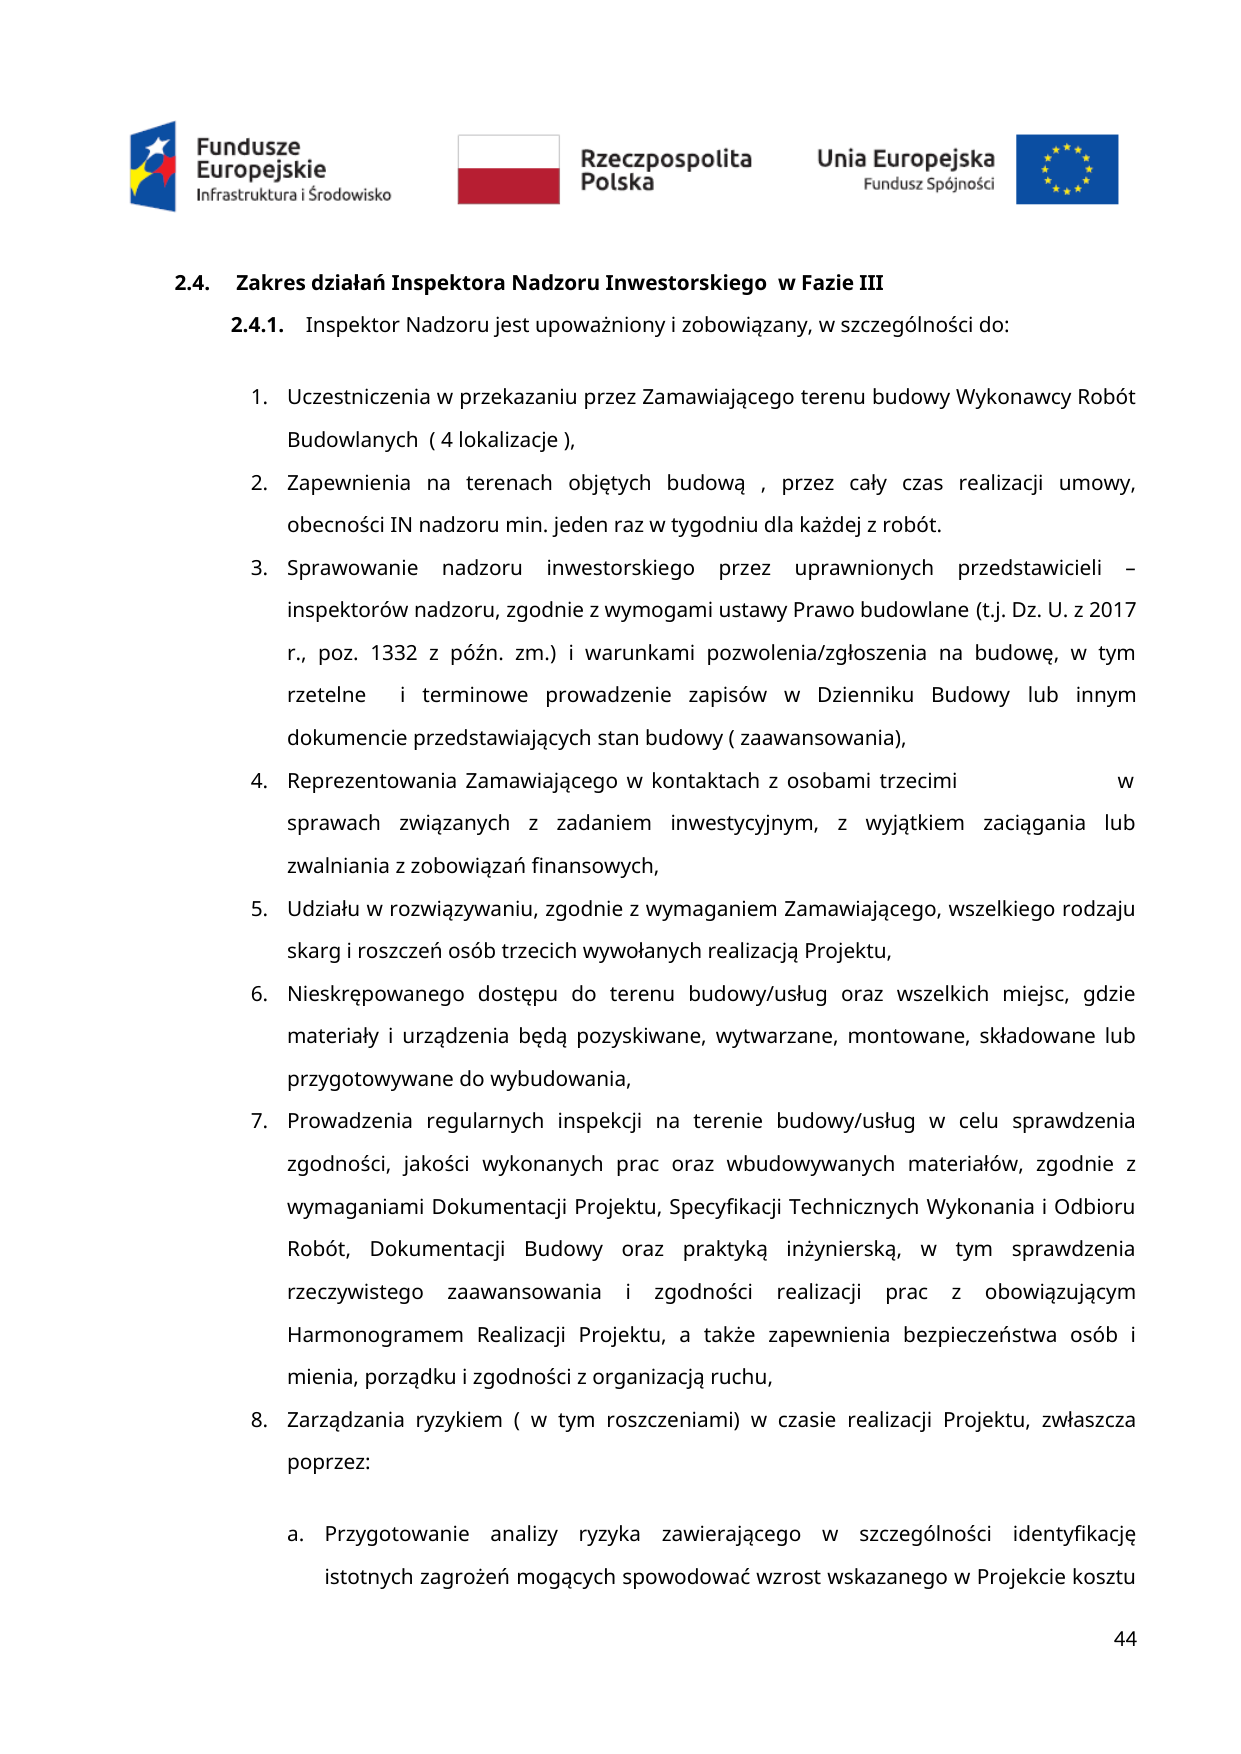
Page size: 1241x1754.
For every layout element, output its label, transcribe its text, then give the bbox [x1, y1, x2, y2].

list Udziału w rozwiązywaniu, zgodnie z wymaganiem Zamawiającego, wszelkiego rodzaju skarg i roszczeń osób trzecich wywołanych realizacją Projektu, [268, 894, 1137, 965]
list Prowadzenia regularnych inspekcji na terenie budowy/usług w celu sprawdzenia zgodności, jakości wykonanych prac oraz wbudowywanych materiałów, zgodnie z wymaganiami Dokumentacji Projektu, Specyfikacji Technicznych Wykonania i Odbioru Robót, Dokumentacji Budowy oraz praktyką inżynierską, w tym sprawdzenia rzeczywistego zaawansowania i zgodności realizacji prac z obowiązującym Harmonogramem Realizacji Projektu, a także zapewnienia bezpieczeństwa osób i mienia, porządku i zgodności z organizacją ruchu, [268, 1107, 1137, 1391]
list Reprezentowania Zamawiającego w kontaktach z osobami trzecimi w sprawach związanych z zadaniem inwestycyjnym, z wyjątkiem zaciągania lub zwalniania z zobowiązań finansowych, [268, 766, 1137, 879]
picture [118, 101, 1134, 226]
list Nieskrępowanego dostępu do terenu budowy/usług oraz wszelkich miejsc, gdzie materiały i urządzenia będą pozyskiwane, wytwarzane, montowane, składowane lub przygotowywane do wybudowania, [268, 979, 1137, 1092]
list Sprawowanie nadzoru inwestorskiego przez uprawnionych przedstawicieli – inspektorów nadzoru, zgodnie z wymogami ustawy Prawo budowlane (t.j. Dz. U. z 2017 r., poz. 1332 z późn. zm.) i warunkami pozwolenia/zgłoszenia na budowę, w tym rzetelne i terminowe prowadzenie zapisów w Dzienniku Budowy lub innym dokumencie przedstawiających stan budowy ( zaawansowania), [268, 553, 1137, 752]
list Zapewnienia na terenach objętych budową , przez cały czas realizacji umowy, obecności IN nadzoru min. jeden raz w tygodniu dla każdej z robót. [268, 468, 1137, 539]
list Zarządzania ryzykiem ( w tym roszczeniami) w czasie realizacji Projektu, zwłaszcza poprzez: [268, 1405, 1137, 1476]
list Uczestniczenia w przekazaniu przez Zamawiającego terenu budowy Wykonawcy Robót Budowlanych ( 4 lokalizacje ), [268, 382, 1137, 453]
list Zakres działań Inspektora Nadzoru Inwestorskiego w Fazie III [174, 268, 1137, 296]
list Inspektor Nadzoru jest upoważniony i zobowiązany, w szczególności do: [231, 311, 1137, 339]
